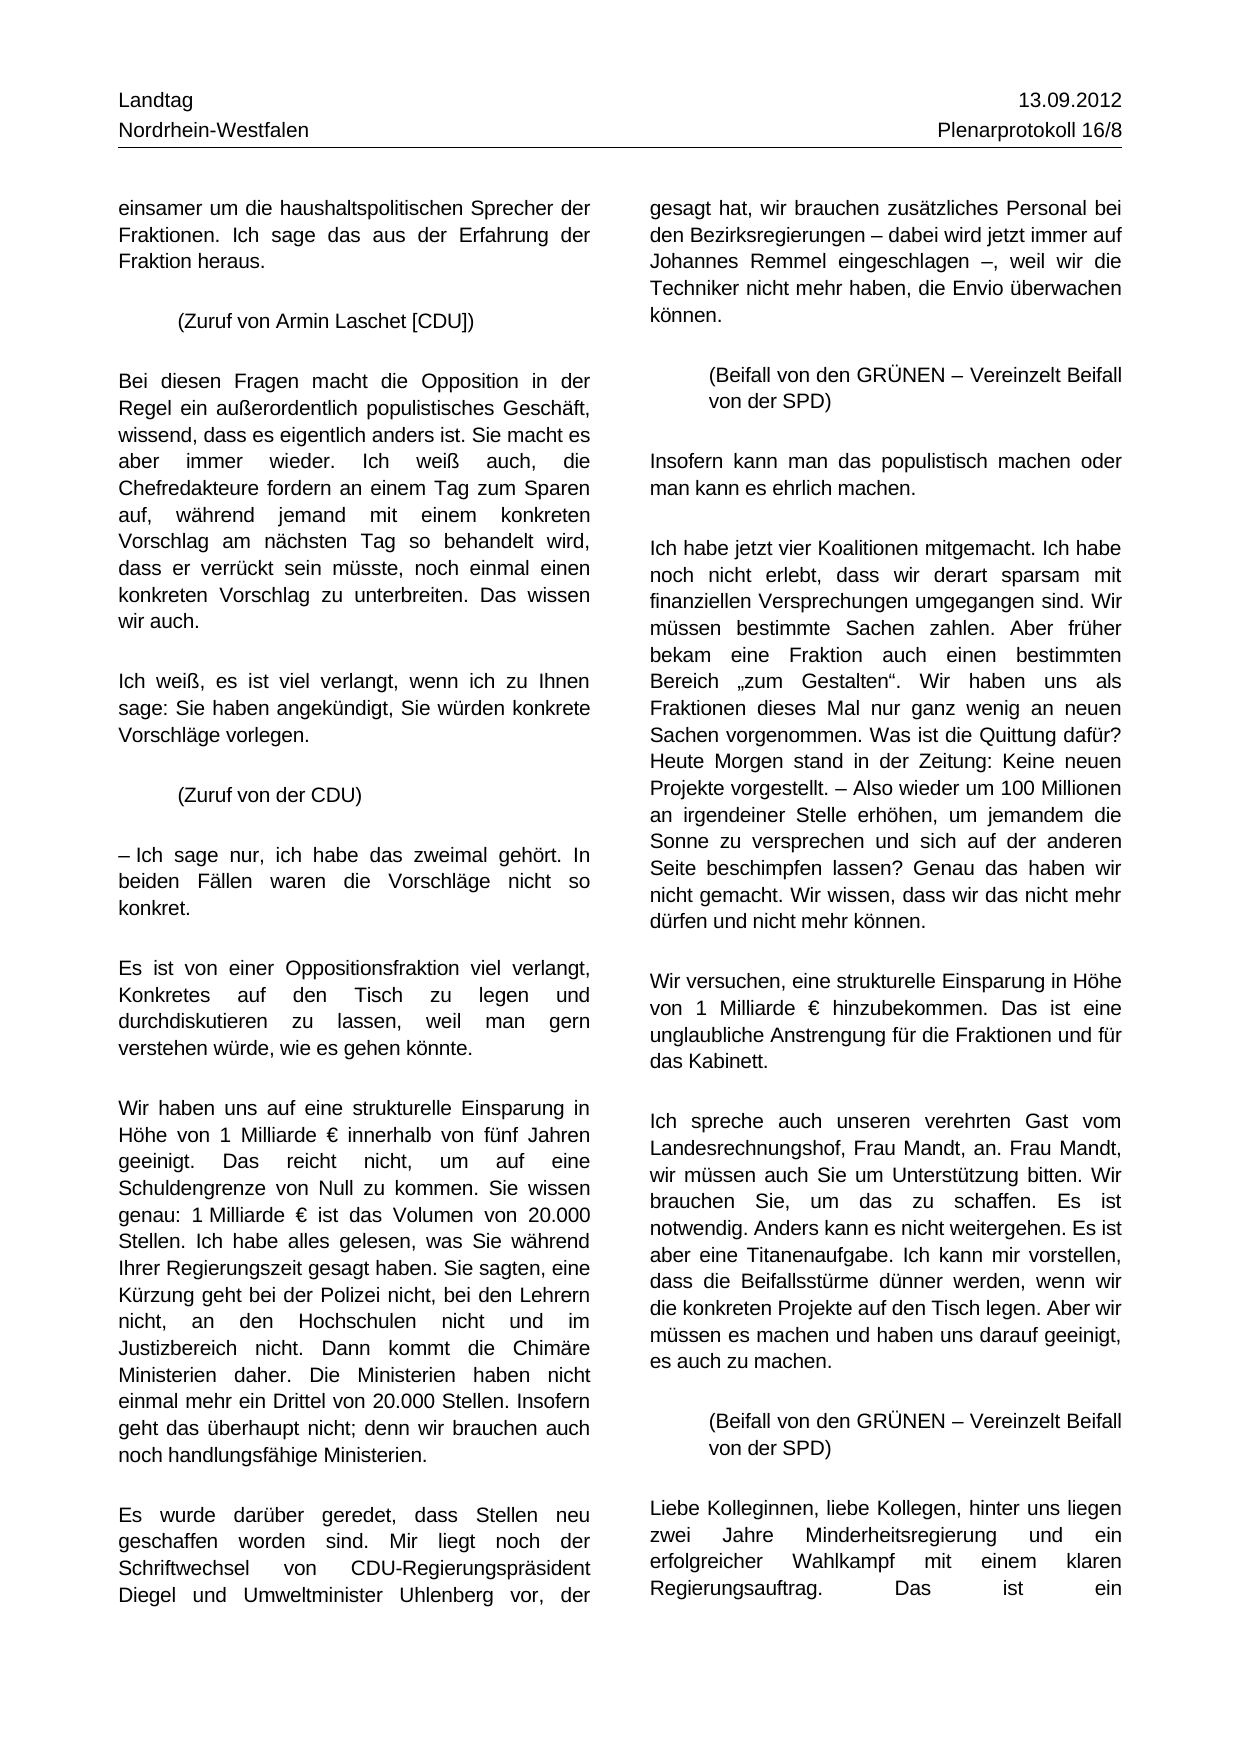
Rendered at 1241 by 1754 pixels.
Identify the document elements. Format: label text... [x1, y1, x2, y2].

text Wir versuchen, eine strukturelle Einsparung in Höhe von 1 Milliarde € hinzubekommen. Das ist eine unglaubliche Anstrengung für die Fraktionen und für das Kabinett. [649, 970, 1122, 1073]
text Ich spreche auch unseren verehrten Gast vom Landesrechnungshof, Frau Mandt, an. Frau Mandt, wir müssen auch Sie um Unterstützung bitten. Wir brauchen Sie, um das zu schaffen. Es ist notwendig. Anders kann es nicht weitergehen. Es ist aber eine Titanenaufgabe. Ich kann mir vorstellen, dass die Beifallsstürme dünner werden, wenn wir die konkreten Projekte auf den Tisch legen. Aber wir müssen es machen und haben uns darauf geeinigt, es auch zu machen. [649, 1110, 1122, 1373]
text Es wurde darüber geredet, dass Stellen neu geschaffen worden sind. Mir liegt noch der Schriftwechsel von CDU-Regierungspräsident Diegel und Umweltminister Uhlenberg vor, der gesagt hat, wir brauchen zusätzliches Personal bei den Bezirksregierungen – dabei wird jetzt immer auf Johannes Remmel eingeschlagen –, weil wir die Techniker nicht mehr haben, die Envio überwachen können. [118, 1503, 591, 1607]
text Wir haben uns auf eine strukturelle Einsparung in Höhe von 1 Milliarde € innerhalb von fünf Jahren geeinigt. Das reicht nicht, um auf eine Schuldengrenze von Null zu kommen. Sie wissen genau: 1 Milliarde € ist das Volumen von 20.000 Stellen. Ich habe alles gelesen, was Sie während Ihrer Regierungszeit gesagt haben. Sie sagten, eine Kürzung geht bei der Polizei nicht, bei den Lehrern nicht, an den Hochschulen nicht und im Justizbereich nicht. Dann kommt die Chimäre Ministerien daher. Die Ministerien haben nicht einmal mehr ein Drittel von 20.000 Stellen. Insofern geht das überhaupt nicht; denn wir brauchen auch noch handlungsfähige Ministerien. [118, 1097, 591, 1467]
text (Zuruf von der CDU) [177, 783, 591, 807]
text Ich habe jetzt vier Koalitionen mitgemacht. Ich habe noch nicht erlebt, dass wir derart sparsam mit finanziellen Versprechungen umgegangen sind. Wir müssen bestimmte Sachen zahlen. Aber früher bekam eine Fraktion auch einen bestimmten Bereich „zum Gestalten“. Wir haben uns als Fraktionen dieses Mal nur ganz wenig an neuen Sachen vorgenommen. Was ist die Quittung dafür? Heute Morgen stand in der Zeitung: Keine neuen Projekte vorgestellt. – Also wieder um 100 Millionen an irgendeiner Stelle erhöhen, um jemandem die Sonne zu versprechen und sich auf der anderen Seite beschimpfen lassen? Genau das haben wir nicht gemacht. Wir wissen, dass wir das nicht mehr dürfen und nicht mehr können. [649, 537, 1122, 933]
text (Zuruf von Armin Laschet [CDU]) [177, 310, 591, 333]
text Ich weiß, es ist viel verlangt, wenn ich zu Ihnen sage: Sie haben angekündigt, Sie würden konkrete Vorschläge vorlegen. [118, 670, 591, 747]
text – Ich sage nur, ich habe das zweimal gehört. In beiden Fällen waren die Vorschläge nicht so konkret. [118, 843, 591, 920]
text Es ist von einer Oppositionsfraktion viel verlangt, Konkretes auf den Tisch zu legen und durchdiskutieren zu lassen, weil man gern verstehen würde, wie es gehen könnte. [118, 957, 591, 1060]
text Es wurde darüber geredet, dass Stellen neu geschaffen worden sind. Mir liegt noch der Schriftwechsel von CDU-Regierungspräsident Diegel und Umweltminister Uhlenberg vor, der gesagt hat, wir brauchen zusätzliches Personal bei den Bezirksregierungen – dabei wird jetzt immer auf Johannes Remmel eingeschlagen –, weil wir die Techniker nicht mehr haben, die Envio überwachen können. [649, 197, 1122, 327]
text (Beifall von den GRÜNEN – Vereinzelt Beifall von der SPD) [709, 363, 1122, 413]
text Bei diesen Fragen macht die Opposition in der Regel ein außerordentlich populistisches Geschäft, wissend, dass es eigentlich anders ist. Sie macht es aber immer wieder. Ich weiß auch, die Chefredakteure fordern an einem Tag zum Sparen auf, während jemand mit einem konkreten Vorschlag am nächsten Tag so behandelt wird, dass er verrückt sein müsste, noch einmal einen konkreten Vorschlag zu unterbreiten. Das wissen wir auch. [118, 370, 591, 633]
text Insofern kann man das populistisch machen oder man kann es ehrlich machen. [649, 450, 1122, 500]
text (Beifall von den GRÜNEN – Vereinzelt Beifall von der SPD) [709, 1410, 1122, 1460]
